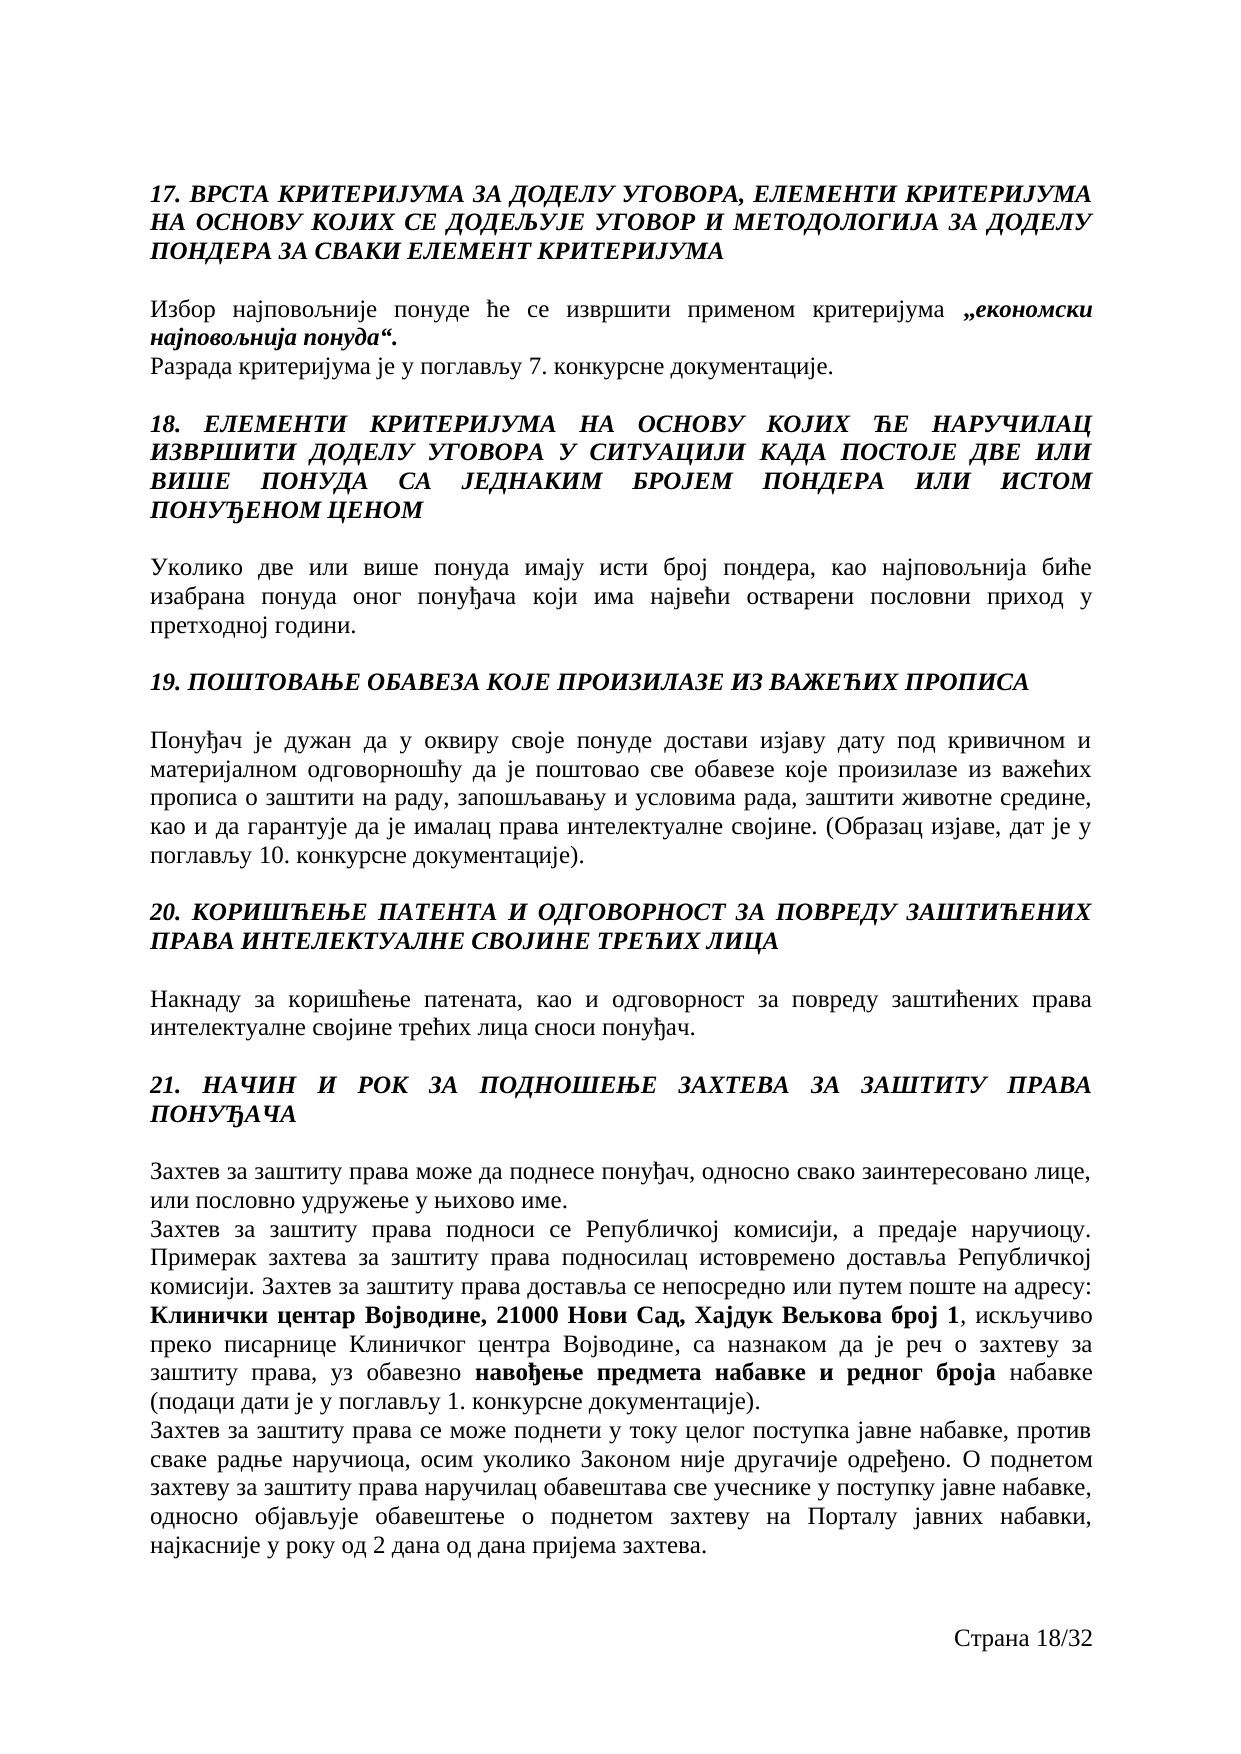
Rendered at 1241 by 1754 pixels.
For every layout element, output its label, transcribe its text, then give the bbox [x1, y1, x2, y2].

text Разрада критеријума је у поглављу 7. конкурсне документације. [150, 351, 1093, 380]
text Захтев за заштиту права подноси се Републичкој комисији, а предаје наручиоцу. Примерак захтева за заштиту права подносилац истовремено доставља Републичкој комисији. Захтев за заштиту права доставља се непосредно или путем поште на адресу: Клинички центар Војводине, 21000 Нови Сад, Хајдук Вељкова број 1, искључиво преко писарнице Клиничког центра Војводине, са назнаком да је реч о захтеву за заштиту права, уз обавезно навођење предмета набавке и редног броја набавке (подаци дати је у поглављу 1. конкурсне документације). [150, 1214, 1093, 1415]
text Накнаду за коришћење патената, као и одговорност за повреду заштићених права интелектуалне својине трећих лица сноси понуђач. [150, 984, 1093, 1041]
text Захтев за заштиту права се може поднети у току целог поступка јавне набавке, против сваке радње наручиоца, осим уколико Законом није другачије одређено. О поднетом захтеву за заштиту права наручилац обавештава све учеснике у поступку јавне набавке, односно објављује обавештење о поднетом захтеву на Порталу јавних набавки, најкасније у року од 2 дана од дана пријема захтева. [150, 1415, 1093, 1559]
text 20. КОРИШЋЕЊЕ ПАТЕНТА И ОДГОВОРНОСТ ЗА ПОВРЕДУ ЗАШТИЋЕНИХ ПРАВА ИНТЕЛЕКТУАЛНЕ СВОЈИНЕ ТРЕЋИХ ЛИЦА [150, 897, 1093, 955]
text 18. ЕЛЕМЕНТИ КРИТЕРИЈУМА НА ОСНОВУ КОЈИХ ЋЕ НАРУЧИЛАЦ ИЗВРШИТИ ДОДЕЛУ УГОВОРА У СИТУАЦИЈИ КАДА ПОСТОЈЕ ДВЕ ИЛИ ВИШЕ ПОНУДА СА ЈЕДНАКИМ БРОЈЕМ ПОНДЕРА ИЛИ ИСТОМ ПОНУЂЕНОМ ЦЕНОМ [150, 409, 1093, 524]
text Понуђач је дужан да у оквиру своје понуде достави изјаву дату под кривичном и материјалном одговорношћу да је поштовао све обавезе које произилазе из важећих прописа о заштити на раду, запошљавању и условима рада, заштити животне средине, као и да гарантује да је ималац права интелектуалне својине. (Образац изјаве, дат је у поглављу 10. конкурсне документације). [150, 725, 1093, 869]
text Избор најповољније понуде ће се извршити применом критеријума „економски најповољнија понуда“. [150, 294, 1093, 351]
text 21. НАЧИН И РОК ЗА ПОДНОШЕЊЕ ЗАХТЕВА ЗА ЗАШТИТУ ПРАВА ПОНУЂАЧА [150, 1070, 1093, 1127]
text 19. ПОШТОВАЊЕ ОБАВЕЗА КОЈЕ ПРОИЗИЛАЗЕ ИЗ ВАЖЕЋИХ ПРОПИСА [150, 667, 1093, 696]
text Уколико две или више понуда имају исти број пондера, као најповољнија биће изабрана понуда оног понуђача који има највећи остварени пословни приход у претходној години. [150, 552, 1093, 639]
text 17. ВРСТА КРИТЕРИЈУМА ЗА ДОДЕЛУ УГОВОРА, ЕЛЕМЕНТИ КРИТЕРИЈУМА НА ОСНОВУ КОЈИХ СЕ ДОДЕЉУЈЕ УГОВОР И МЕТОДОЛОГИЈА ЗА ДОДЕЛУ ПОНДЕРА ЗА СВАКИ ЕЛЕМЕНТ КРИТЕРИЈУМА [150, 179, 1093, 265]
text Захтев за заштиту права може да поднесе понуђач, односно свако заинтересовано лице, или пословно удружење у њихово име. [150, 1156, 1093, 1214]
